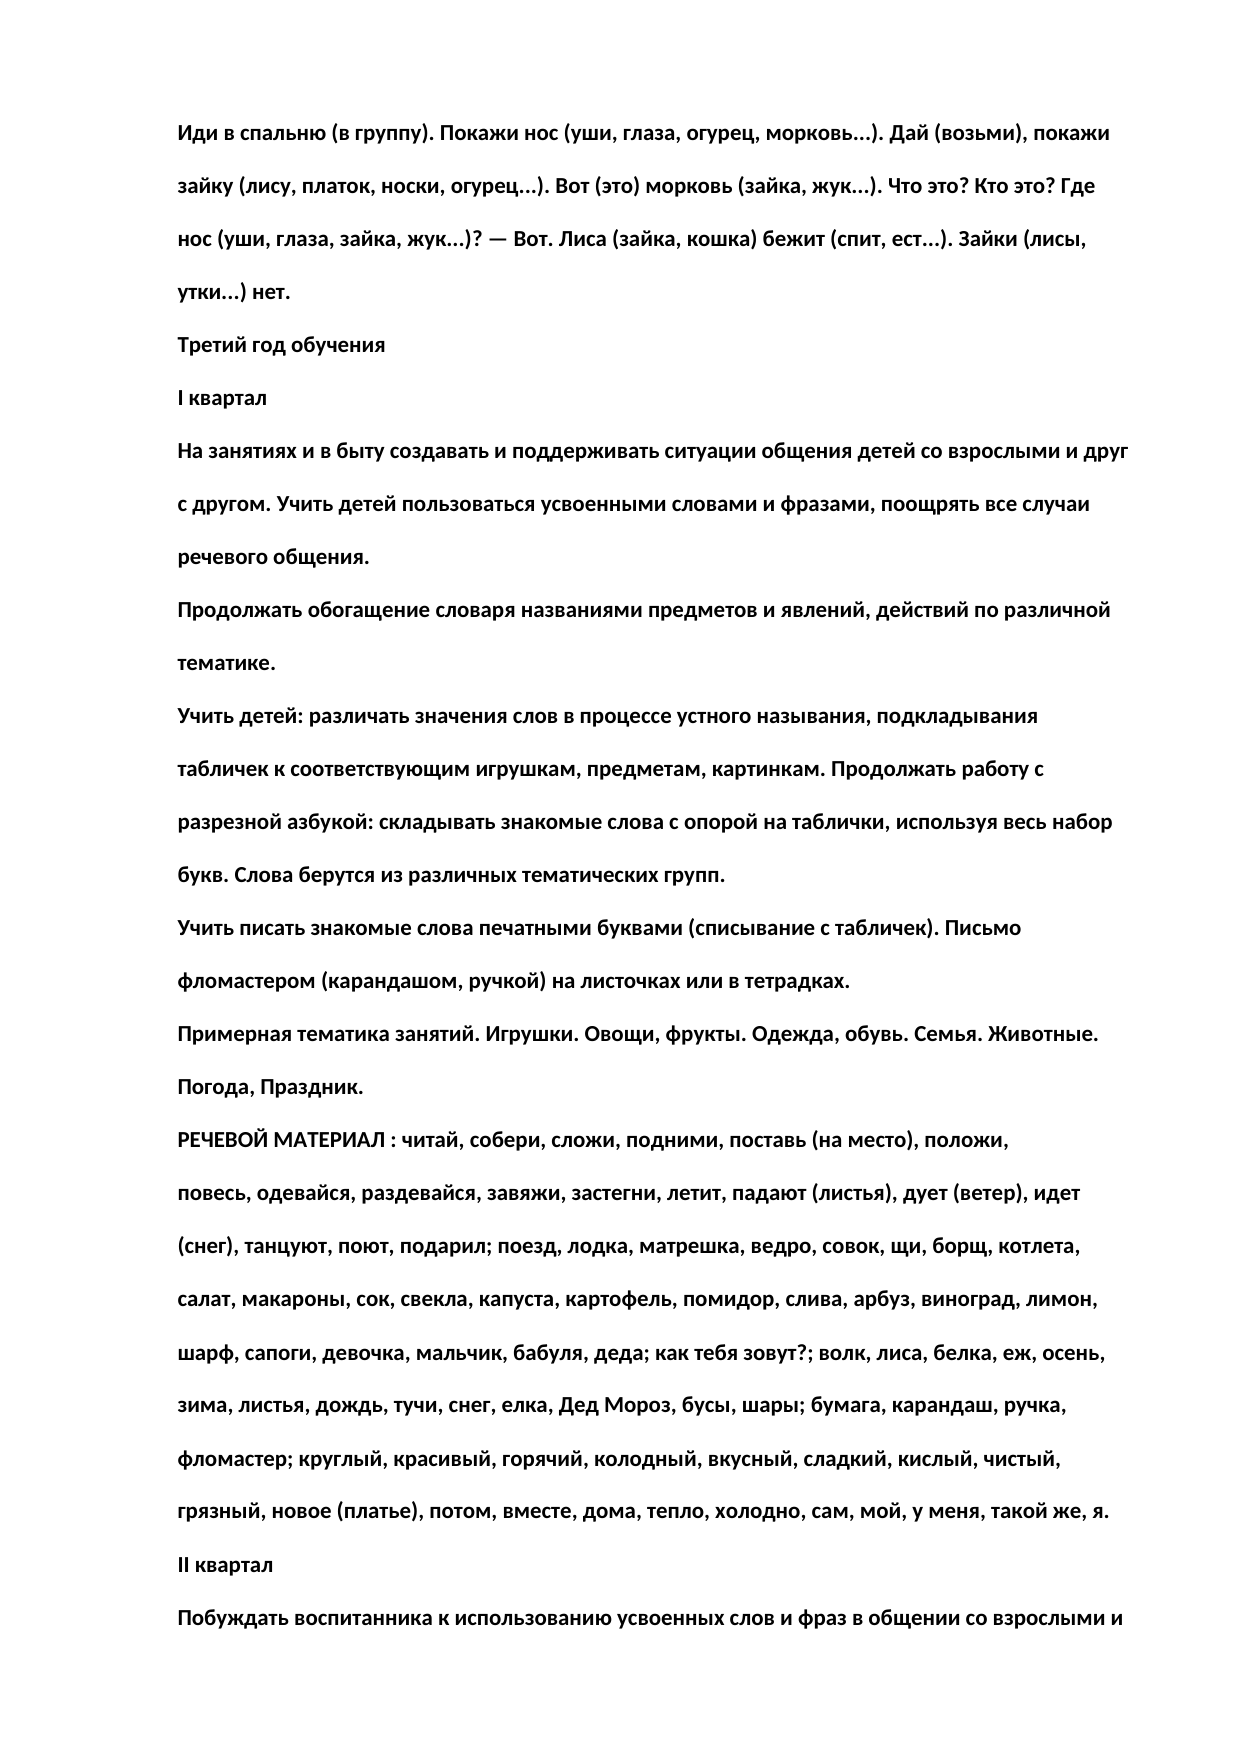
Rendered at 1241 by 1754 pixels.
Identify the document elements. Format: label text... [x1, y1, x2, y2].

text I квартал [177, 383, 1152, 411]
text фломастером (карандашом, ручкой) на листочках или в тетрадках. [177, 966, 1152, 994]
text Иди в спальню (в группу). Покажи нос (уши, глаза, огурец, морковь...). Дай (возьми), покажи [177, 118, 1152, 146]
text II квартал [177, 1550, 1152, 1578]
text Учить писать знакомые слова печатными буквами (списывание с табличек). Письмо [177, 913, 1152, 941]
text Побуждать воспитанника к использованию усвоенных слов и фраз в общении со взрослыми и [177, 1603, 1152, 1631]
text Продолжать обогащение словаря названиями предметов и явлений, действий по различной [177, 595, 1152, 623]
text РЕЧЕВОЙ МАТЕРИАЛ : читай, собери, сложи, подними, поставь (на место), положи, [177, 1126, 1152, 1153]
text зайку (лису, платок, носки, огурец...). Вот (это) морковь (зайка, жук...). Что это? Кто это? Где [177, 171, 1152, 199]
text фломастер; круглый, красивый, горячий, колодный, вкусный, сладкий, кислый, чистый, [177, 1444, 1152, 1472]
text табличек к соответствующим игрушкам, предметам, картинкам. Продолжать работу с [177, 754, 1152, 782]
text (снег), танцуют, поют, подарил; поезд, лодка, матрешка, ведро, совок, щи, борщ, котлета, [177, 1232, 1152, 1259]
text зима, листья, дождь, тучи, снег, елка, Дед Мороз, бусы, шары; бумага, карандаш, ручка, [177, 1391, 1152, 1419]
text шарф, сапоги, девочка, мальчик, бабуля, деда; как тебя зовут?; волк, лиса, белка, еж, осень, [177, 1338, 1152, 1366]
text Погода, Праздник. [177, 1072, 1152, 1101]
text На занятиях и в быту создавать и поддерживать ситуации общения детей со взрослыми и друг [177, 436, 1152, 464]
text салат, макароны, сок, свекла, капуста, картофель, помидор, слива, арбуз, виноград, лимон, [177, 1284, 1152, 1313]
text Учить детей: различать значения слов в процессе устного называния, подкладывания [177, 701, 1152, 729]
text речевого общения. [177, 542, 1152, 570]
text повесь, одевайся, раздевайся, завяжи, застегни, летит, падают (листья), дует (ветер), идет [177, 1178, 1152, 1207]
text нос (уши, глаза, зайка, жук...)? — Вот. Лиса (зайка, кошка) бежит (спит, ест...). Зайки (лисы, [177, 224, 1152, 252]
text разрезной азбукой: складывать знакомые слова с опорой на таблички, используя весь набор [177, 807, 1152, 835]
text букв. Слова берутся из различных тематических групп. [177, 860, 1152, 888]
text тематике. [177, 648, 1152, 676]
text Примерная тематика занятий. Игрушки. Овощи, фрукты. Одежда, обувь. Семья. Животные. [177, 1019, 1152, 1047]
text с другом. Учить детей пользоваться усвоенными словами и фразами, поощрять все случаи [177, 489, 1152, 517]
text утки...) нет. [177, 277, 1152, 305]
text Третий год обучения [177, 330, 1152, 358]
text грязный, новое (платье), потом, вместе, дома, тепло, холодно, сам, мой, у меня, такой же, я. [177, 1497, 1152, 1525]
